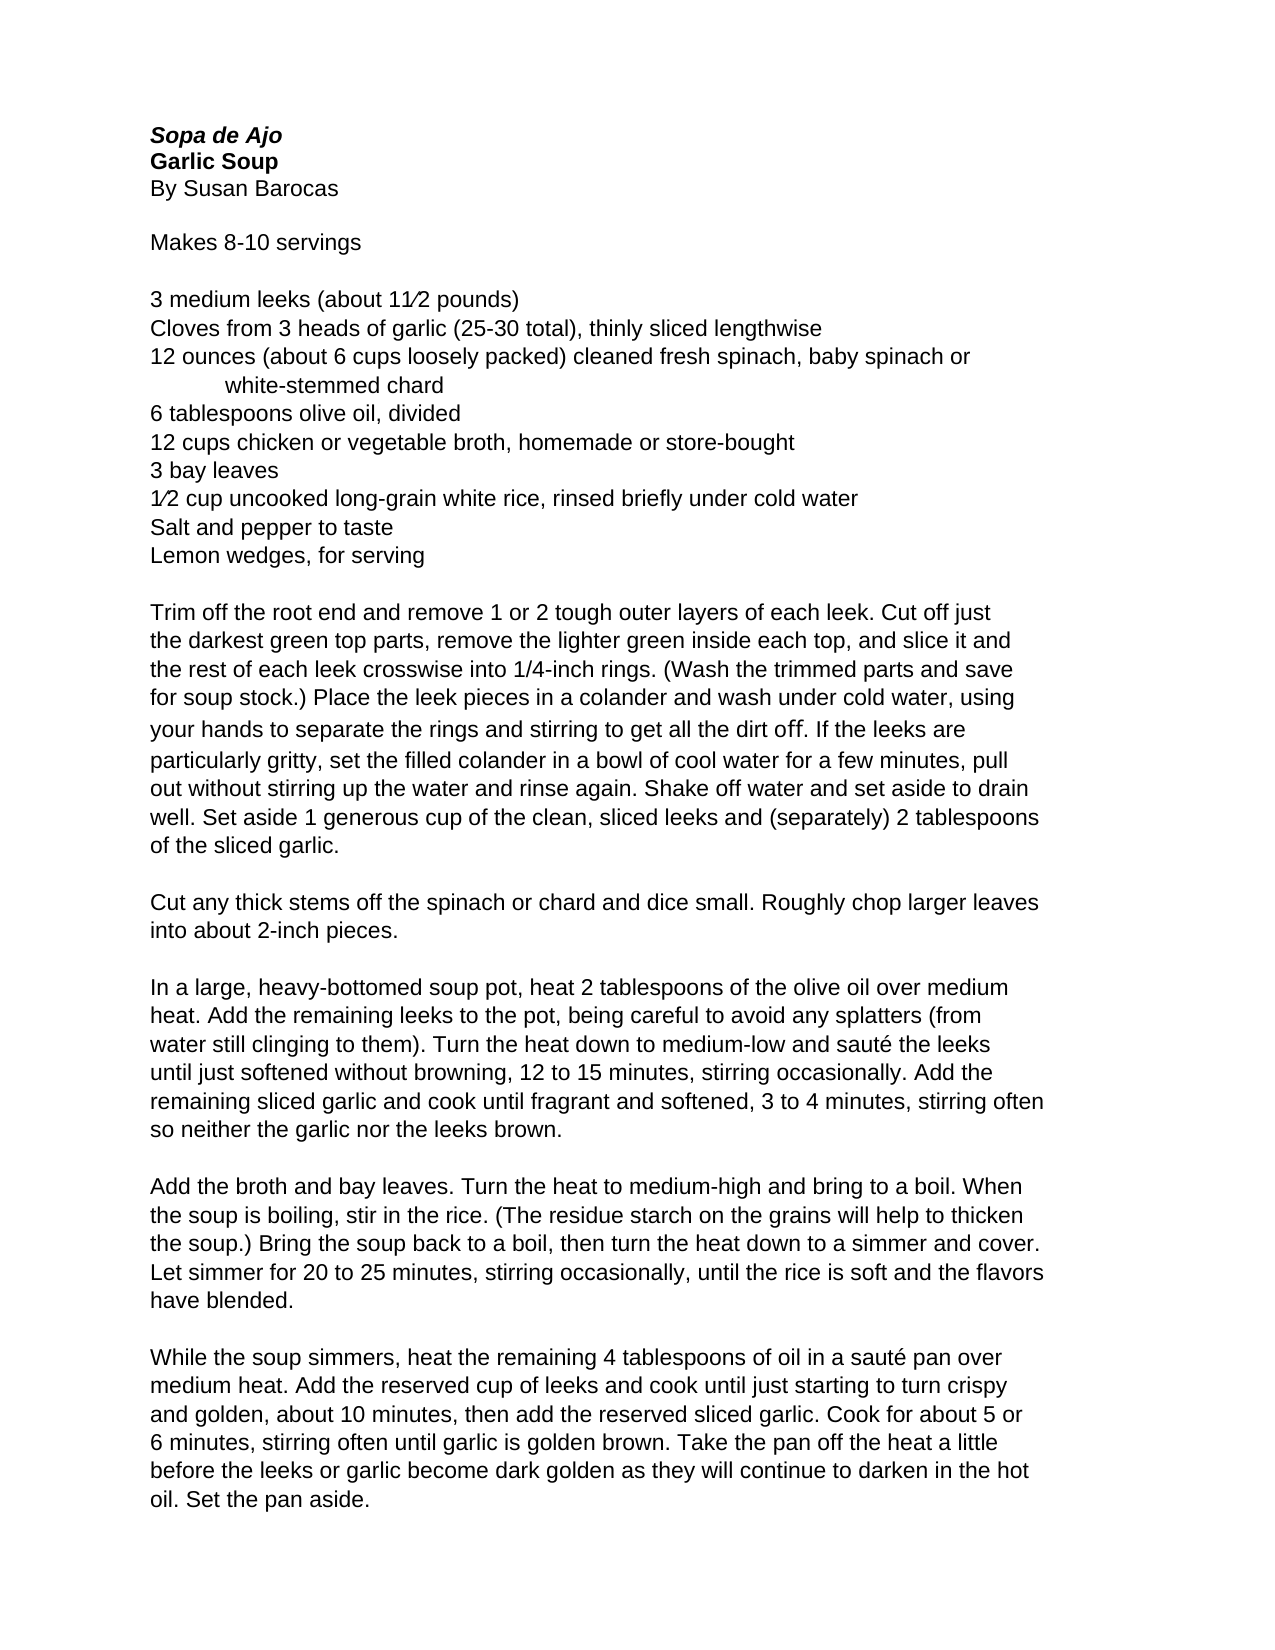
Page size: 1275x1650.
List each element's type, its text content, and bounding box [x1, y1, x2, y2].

text the darkest green top parts, remove the lighter green inside each top, and slice it and [150, 627, 1125, 654]
text Let simmer for 20 to 25 minutes, stirring occasionally, until the rice is soft and the flavors [150, 1258, 1125, 1285]
text 6 tablespoons olive oil, divided [150, 400, 1125, 426]
text well. Set aside 1 generous cup of the clean, sliced leeks and (separately) 2 tablespoons [150, 803, 1125, 830]
text 12 cups chicken or vegetable broth, homemade or store-bought [150, 428, 1125, 455]
text Trim off the root end and remove 1 or 2 tough outer layers of each leek. Cut off just [150, 599, 1125, 625]
text Makes 8-10 servings [150, 229, 1125, 256]
text the rest of each leek crosswise into 1/4-inch rings. (Wash the trimmed parts and save [150, 656, 1125, 682]
text By Susan Barocas [150, 174, 1125, 201]
text 1⁄2 cup uncooked long-grain white rice, rinsed briefly under cold water [150, 485, 1125, 512]
text until just softened without browning, 12 to 15 minutes, stirring occasionally. Add the [150, 1059, 1125, 1086]
text so neither the garlic nor the leeks brown. [150, 1116, 1125, 1143]
text for soup stock.) Place the leek pieces in a colander and wash under cold water, using [150, 684, 1125, 711]
text 3 bay leaves [150, 457, 1125, 483]
text of the sliced garlic. [150, 832, 1125, 858]
text out without stirring up the water and rinse again. Shake off water and set aside to drain [150, 775, 1125, 801]
text Garlic Soup [150, 148, 1125, 174]
text Cut any thick stems off the spinach or chard and dice small. Roughly chop larger leaves [150, 889, 1125, 915]
text Lemon wedges, for serving [150, 542, 1125, 568]
text While the soup simmers, heat the remaining 4 tablespoons of oil in a sauté pan over [150, 1344, 1125, 1370]
text water still clinging to them). Turn the heat down to medium-low and sauté the leeks [150, 1031, 1125, 1057]
text white-stemmed chard [150, 372, 1125, 398]
text particularly gritty, set the filled colander in a bowl of cool water for a few minutes, pull [150, 747, 1125, 773]
text Cloves from 3 heads of garlic (25-30 total), thinly sliced lengthwise [150, 315, 1125, 341]
text oil. Set the pan aside. [150, 1486, 1125, 1512]
text have blended. [150, 1287, 1125, 1313]
text In a large, heavy-bottomed soup pot, heat 2 tablespoons of the olive oil over medium [150, 974, 1125, 1000]
text before the leeks or garlic become dark golden as they will continue to darken in the hot [150, 1457, 1125, 1484]
text Sopa de Ajo [150, 122, 1125, 148]
text and golden, about 10 minutes, then add the reserved sliced garlic. Cook for about 5 or [150, 1401, 1125, 1427]
text Salt and pepper to taste [150, 514, 1125, 540]
text your hands to separate the rings and stirring to get all the dirt off. If the leeks are [150, 713, 1125, 744]
text medium heat. Add the reserved cup of leeks and cook until just starting to turn crispy [150, 1372, 1125, 1398]
text Add the broth and bay leaves. Turn the heat to medium-high and bring to a boil. When [150, 1173, 1125, 1199]
text 3 medium leeks (about 11⁄2 pounds) [150, 286, 1125, 313]
text 12 ounces (about 6 cups loosely packed) cleaned fresh spinach, baby spinach or [150, 343, 1125, 369]
text the soup.) Bring the soup back to a boil, then turn the heat down to a simmer and cover. [150, 1230, 1125, 1256]
text the soup is boiling, stir in the rice. (The residue starch on the grains will help to thicken [150, 1202, 1125, 1228]
text remaining sliced garlic and cook until fragrant and softened, 3 to 4 minutes, stirring often [150, 1088, 1125, 1114]
text heat. Add the remaining leeks to the pot, being careful to avoid any splatters (from [150, 1002, 1125, 1029]
text 6 minutes, stirring often until garlic is golden brown. Take the pan off the heat a little [150, 1429, 1125, 1455]
text into about 2-inch pieces. [150, 917, 1125, 943]
